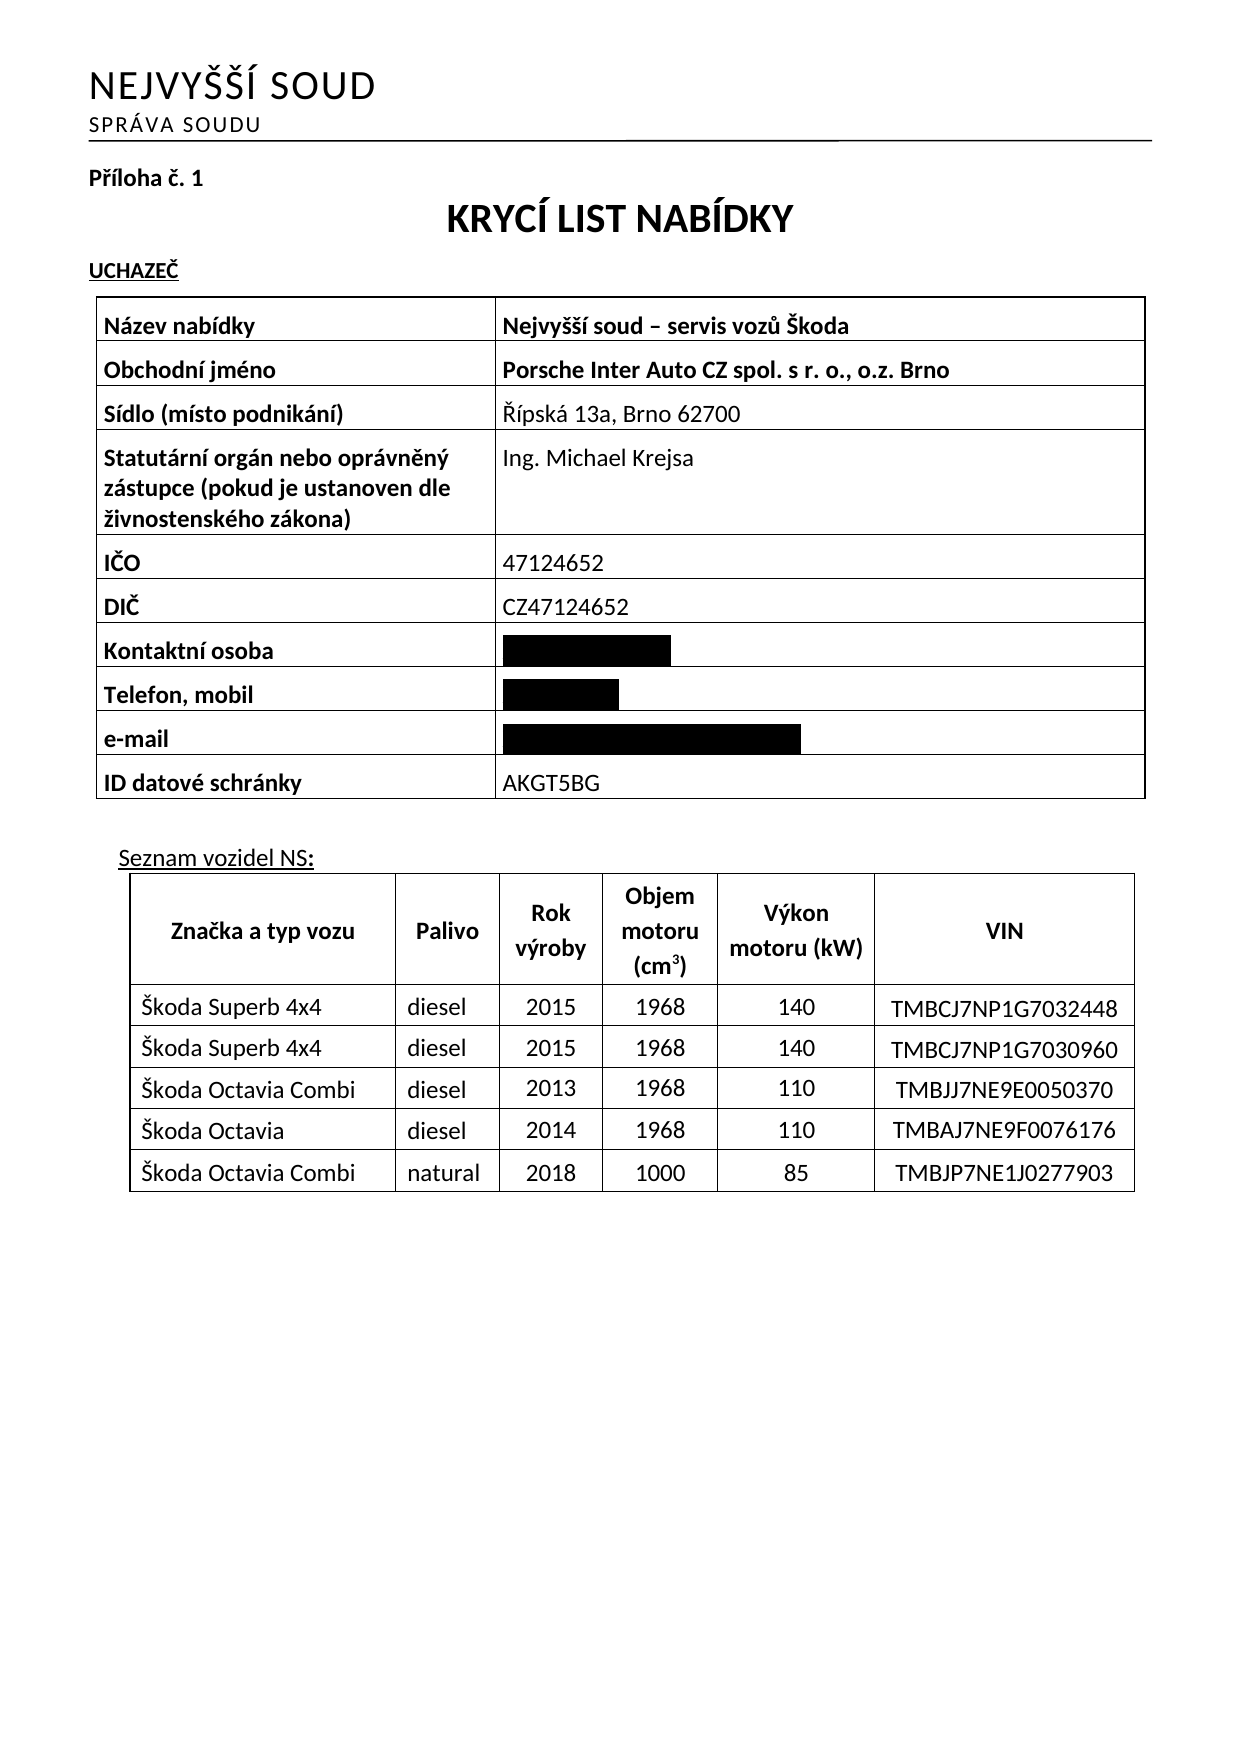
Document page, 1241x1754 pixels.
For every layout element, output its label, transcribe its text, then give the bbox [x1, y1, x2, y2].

table_header Nejvyšší soud – servis vozů Škoda [496, 298, 1144, 340]
table_cell DIČ [97, 579, 495, 622]
table_cell Obchodní jméno [97, 341, 495, 384]
table_cell diesel [396, 1026, 499, 1067]
table_header Název nabídky [97, 298, 495, 340]
table_cell natural [396, 1150, 499, 1191]
table_cell 2018 [500, 1150, 602, 1191]
table_cell Porsche Inter Auto CZ spol. s r. o., o.z. Brno [496, 341, 1144, 384]
table_cell 2015 [500, 985, 602, 1025]
table_header Výkon motoru (kW) [718, 874, 874, 984]
table_cell ID datové schránky [97, 755, 495, 798]
table_cell XXXXXXXXXXXXXXXXXXXXXXX [496, 711, 1144, 754]
table_header VIN [875, 874, 1134, 984]
table_header Značka a typ vozu [131, 874, 395, 984]
table_cell Kontaktní osoba [97, 623, 495, 666]
table_cell TMBAJ7NE9F0076176 [875, 1109, 1134, 1149]
table_cell Ing. Michael Krejsa [496, 430, 1144, 534]
text Příloha č. 1 [89, 162, 1152, 192]
table_header Objem motoru (cm3) [603, 874, 717, 984]
text UCHAZEČ [89, 256, 1152, 284]
table_cell XXXXXXXXX [496, 667, 1144, 710]
table_cell 1968 [603, 1026, 717, 1067]
table_header Palivo [396, 874, 499, 984]
table_cell TMBJP7NE1J0277903 [875, 1150, 1134, 1191]
table_cell 1968 [603, 1068, 717, 1108]
table_cell diesel [396, 1109, 499, 1149]
table_cell AKGT5BG [496, 755, 1144, 798]
text Seznam vozidel NS: [118, 842, 1152, 873]
table_cell TMBCJ7NP1G7032448 [875, 985, 1134, 1025]
table_cell 110 [718, 1068, 874, 1108]
table_cell 1000 [603, 1150, 717, 1191]
table_cell XXXXXXXXXXXXX [496, 623, 1144, 666]
table_cell 85 [718, 1150, 874, 1191]
table_cell diesel [396, 1068, 499, 1108]
table_cell Škoda Octavia Combi [131, 1150, 395, 1191]
table_cell CZ47124652 [496, 579, 1144, 622]
table_cell TMBJJ7NE9E0050370 [875, 1068, 1134, 1108]
table_cell Škoda Octavia Combi [131, 1068, 395, 1108]
table_cell diesel [396, 985, 499, 1025]
table_cell Škoda Octavia [131, 1109, 395, 1149]
table_cell e-mail [97, 711, 495, 754]
subtitle KRYCÍ LIST NABÍDKY [89, 192, 1152, 243]
table_cell 1968 [603, 1109, 717, 1149]
table_cell Řípská 13a, Brno 62700 [496, 386, 1144, 428]
table_header Rok výroby [500, 874, 602, 984]
table_cell Škoda Superb 4x4 [131, 985, 395, 1025]
table_cell 2015 [500, 1026, 602, 1067]
table_cell 110 [718, 1109, 874, 1149]
table_cell TMBCJ7NP1G7030960 [875, 1026, 1134, 1067]
table_cell IČO [97, 535, 495, 578]
table_cell 1968 [603, 985, 717, 1025]
table_cell 2014 [500, 1109, 602, 1149]
table_cell Sídlo (místo podnikání) [97, 386, 495, 428]
table_cell 2013 [500, 1068, 602, 1108]
table_cell 140 [718, 1026, 874, 1067]
table_cell Statutární orgán nebo oprávněný zástupce (pokud je ustanoven dle živnostenského zákona) [97, 430, 495, 534]
table_cell Telefon, mobil [97, 667, 495, 710]
table_cell Škoda Superb 4x4 [131, 1026, 395, 1067]
table_cell 140 [718, 985, 874, 1025]
table_cell 47124652 [496, 535, 1144, 578]
